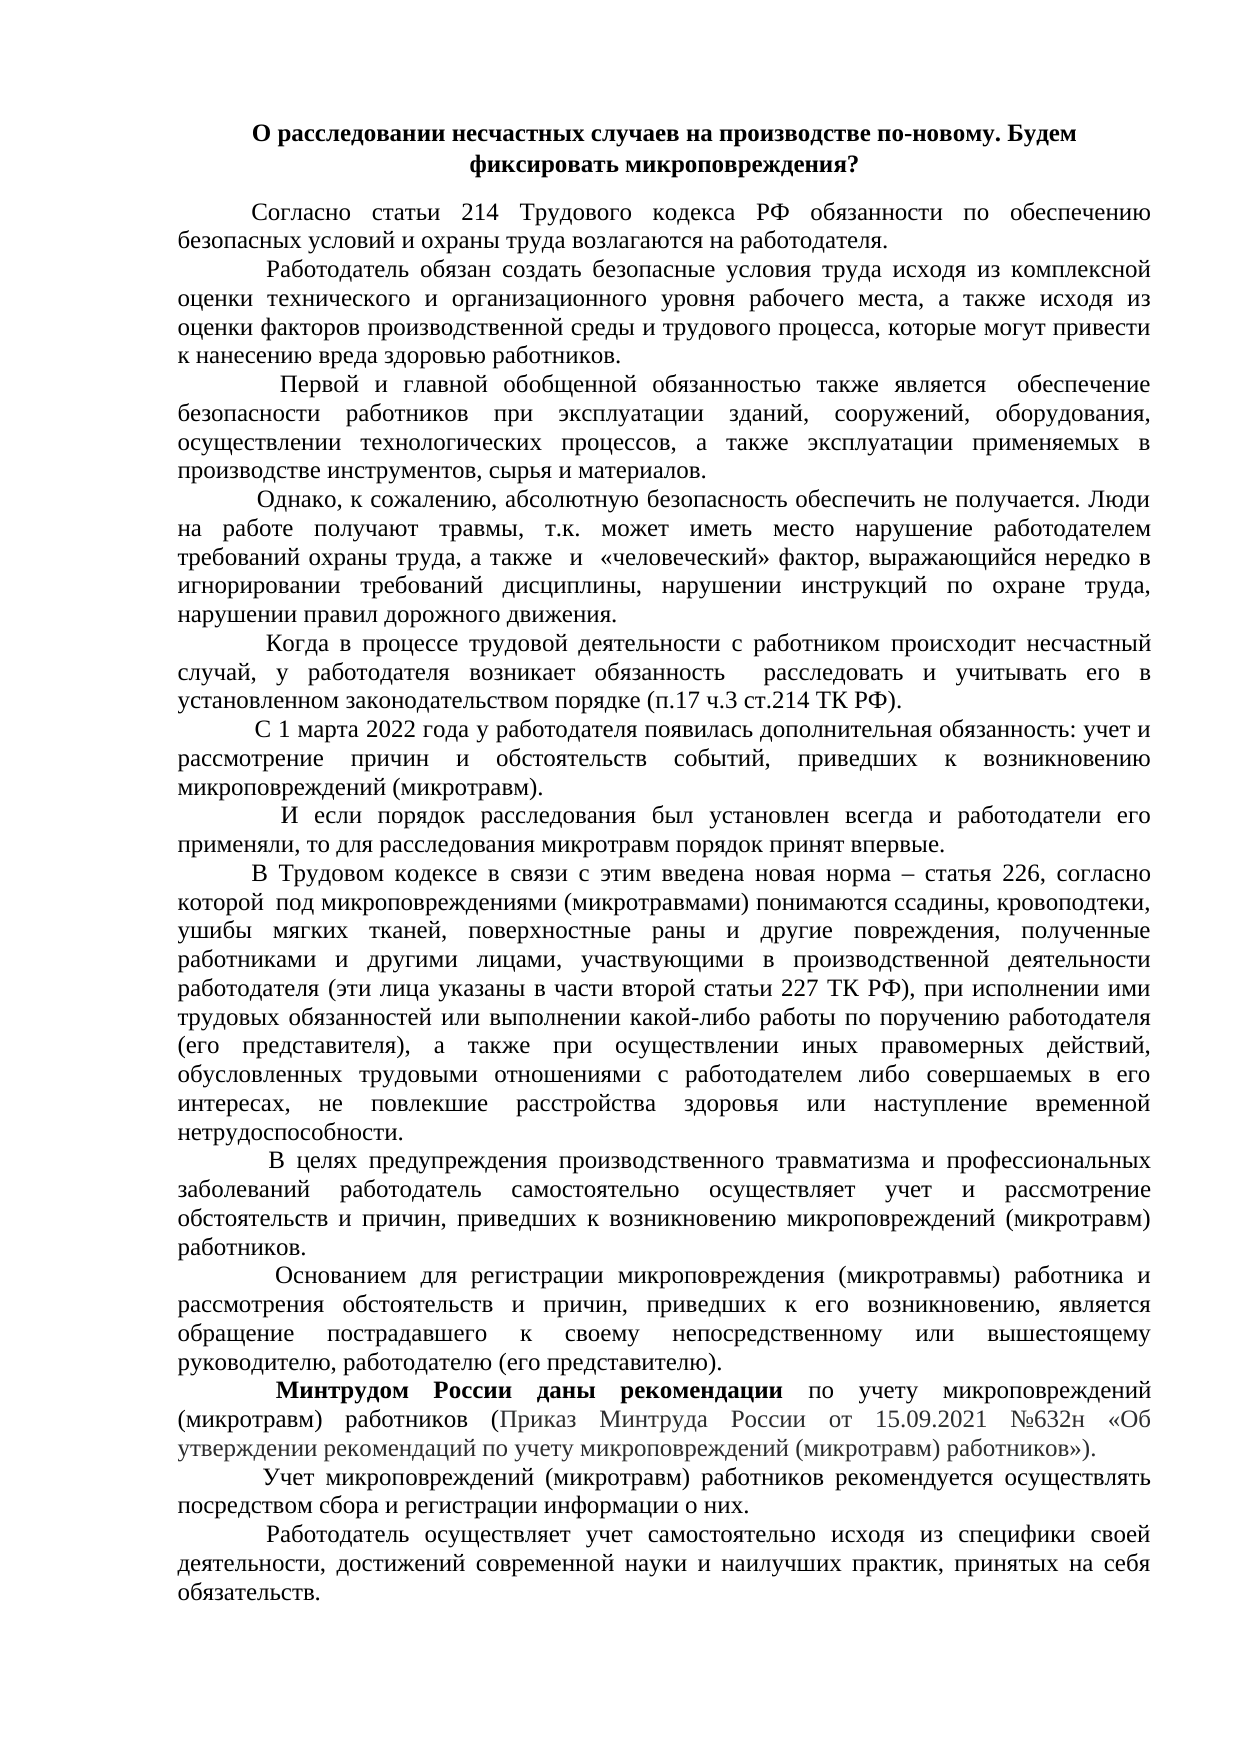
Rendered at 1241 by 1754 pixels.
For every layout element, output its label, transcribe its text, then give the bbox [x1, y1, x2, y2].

text Основанием для регистрации микроповреждения (микротравмы) работника и рассмотрения обстоятельств и причин, приведших к его возникновению, является обращение пострадавшего к своему непосредственному или вышестоящему руководителю, работодателю (его представителю). [177, 1261, 1152, 1376]
text Когда в процессе трудовой деятельности с работником происходит несчастный случай, у работодателя возникает обязанность расследовать и учитывать его в установленном законодательством порядке (п.17 ч.3 ст.214 ТК РФ). [177, 628, 1152, 714]
text Минтрудом России даны рекомендации по учету микроповреждений (микротравм) работников (Приказ Минтруда России от 15.09.2021 №632н «Об утверждении рекомендаций по учету микроповреждений (микротравм) работников»). [177, 1376, 1152, 1462]
text Работодатель обязан создать безопасные условия труда исходя из комплексной оценки технического и организационного уровня рабочего места, а также исходя из оценки факторов производственной среды и трудового процесса, которые могут привести к нанесению вреда здоровью работников. [177, 254, 1152, 369]
text Согласно статьи 214 Трудового кодекса РФ обязанности по обеспечению безопасных условий и охраны труда возлагаются на работодателя. [177, 197, 1152, 254]
text В Трудовом кодексе в связи с этим введена новая норма – статья 226, согласно которой под микроповреждениями (микротравмами) понимаются ссадины, кровоподтеки, ушибы мягких тканей, поверхностные раны и другие повреждения, полученные работниками и другими лицами, участвующими в производственной деятельности работодателя (эти лица указаны в части второй статьи 227 ТК РФ), при исполнении ими трудовых обязанностей или выполнении какой-либо работы по поручению работодателя (его представителя), а также при осуществлении иных правомерных действий, обусловленных трудовыми отношениями с работодателем либо совершаемых в его интересах, не повлекшие расстройства здоровья или наступление временной нетрудоспособности. [177, 858, 1152, 1146]
text И если порядок расследования был установлен всегда и работодатели его применяли, то для расследования микротравм порядок принят впервые. [177, 801, 1152, 858]
text С 1 марта 2022 года у работодателя появилась дополнительная обязанность: учет и рассмотрение причин и обстоятельств событий, приведших к возникновению микроповреждений (микротравм). [177, 714, 1152, 801]
text Работодатель осуществляет учет самостоятельно исходя из специфики своей деятельности, достижений современной науки и наилучших практик, принятых на себя обязательств. [177, 1519, 1152, 1606]
text Учет микроповреждений (микротравм) работников рекомендуется осуществлять посредством сбора и регистрации информации о них. [177, 1462, 1152, 1519]
text Первой и главной обобщенной обязанностью также является обеспечение безопасности работников при эксплуатации зданий, сооружений, оборудования, осуществлении технологических процессов, а также эксплуатации применяемых в производстве инструментов, сырья и материалов. [177, 369, 1152, 484]
text В целях предупреждения производственного травматизма и профессиональных заболеваний работодатель самостоятельно осуществляет учет и рассмотрение обстоятельств и причин, приведших к возникновению микроповреждений (микротравм) работников. [177, 1146, 1152, 1261]
text Однако, к сожалению, абсолютную безопасность обеспечить не получается. Люди на работе получают травмы, т.к. может иметь место нарушение работодателем требований охраны труда, а также и «человеческий» фактор, выражающийся нередко в игнорировании требований дисциплины, нарушении инструкций по охране труда, нарушении правил дорожного движения. [177, 484, 1152, 628]
text О расследовании несчастных случаев на производстве по-новому. Будем фиксировать микроповреждения? [177, 118, 1152, 178]
